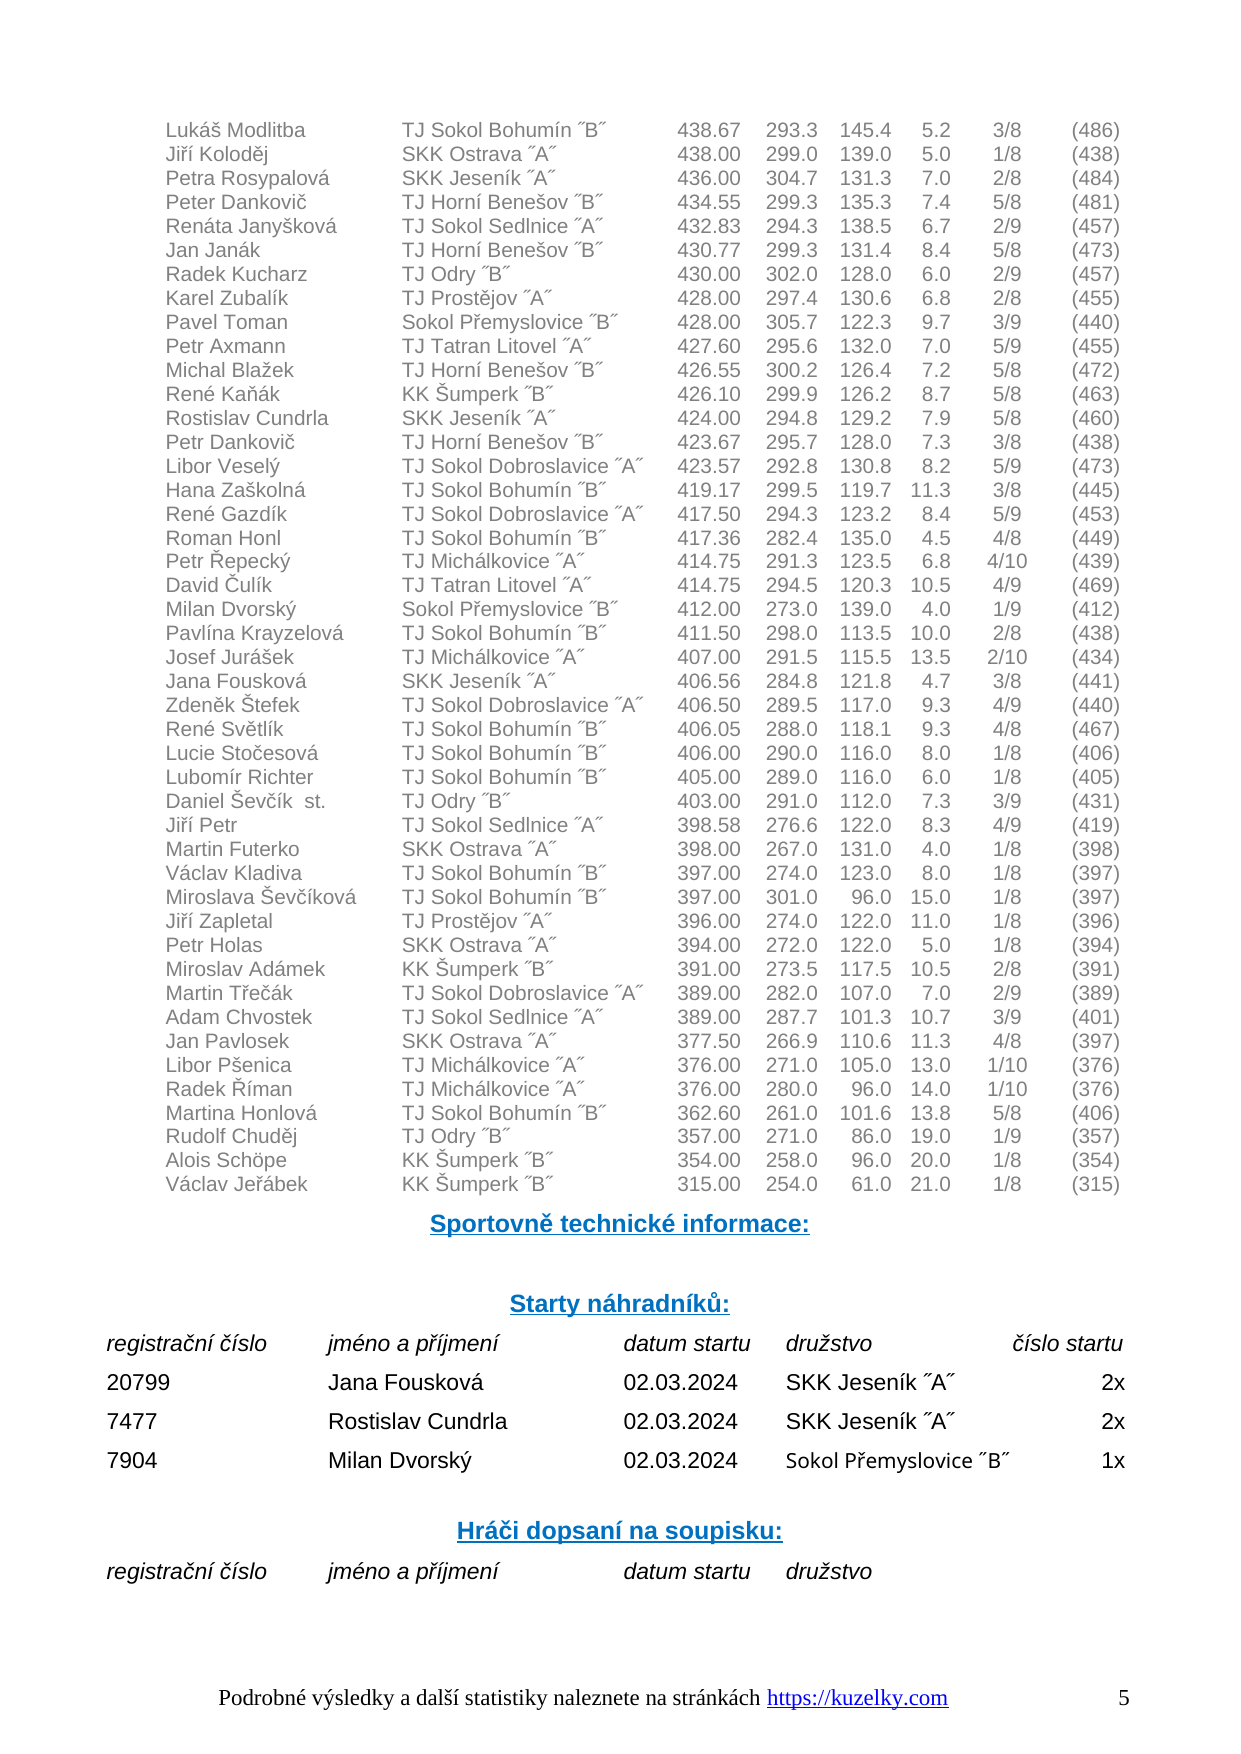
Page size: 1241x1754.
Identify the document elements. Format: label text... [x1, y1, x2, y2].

text 7904 Milan Dvorský 02.03.2024 Sokol Přemyslovice ˝B˝ 1x [106, 1447, 1134, 1475]
text Martin Futerko SKK Ostrava ˝A˝ 398.00 267.0 131.0 4.0 1/8 (398) [106, 837, 1134, 861]
text Václav Kladiva TJ Sokol Bohumín ˝B˝ 397.00 274.0 123.0 8.0 1/8 (397) [106, 861, 1134, 885]
text Adam Chvostek TJ Sokol Sedlnice ˝A˝ 389.00 287.7 101.3 10.7 3/9 (401) [106, 1004, 1134, 1028]
text Petra Rosypalová SKK Jeseník ˝A˝ 436.00 304.7 131.3 7.0 2/8 (484) [106, 166, 1134, 190]
text Miroslav Adámek KK Šumperk ˝B˝ 391.00 273.5 117.5 10.5 2/8 (391) [106, 957, 1134, 981]
text Radek Říman TJ Michálkovice ˝A˝ 376.00 280.0 96.0 14.0 1/10 (376) [106, 1076, 1134, 1100]
text Martin Třečák TJ Sokol Dobroslavice ˝A˝ 389.00 282.0 107.0 7.0 2/9 (389) [106, 981, 1134, 1004]
text David Čulík TJ Tatran Litovel ˝A˝ 414.75 294.5 120.3 10.5 4/9 (469) [106, 573, 1134, 597]
text René Gazdík TJ Sokol Dobroslavice ˝A˝ 417.50 294.3 123.2 8.4 5/9 (453) [106, 501, 1134, 525]
text Libor Veselý TJ Sokol Dobroslavice ˝A˝ 423.57 292.8 130.8 8.2 5/9 (473) [106, 453, 1134, 477]
text Jan Pavlosek SKK Ostrava ˝A˝ 377.50 266.9 110.6 11.3 4/8 (397) [106, 1028, 1134, 1052]
text Josef Jurášek TJ Michálkovice ˝A˝ 407.00 291.5 115.5 13.5 2/10 (434) [106, 645, 1134, 669]
text Petr Axmann TJ Tatran Litovel ˝A˝ 427.60 295.6 132.0 7.0 5/9 (455) [106, 334, 1134, 358]
text Jan Janák TJ Horní Benešov ˝B˝ 430.77 299.3 131.4 8.4 5/8 (473) [106, 238, 1134, 262]
text Rostislav Cundrla SKK Jeseník ˝A˝ 424.00 294.8 129.2 7.9 5/8 (460) [106, 406, 1134, 429]
text Libor Pšenica TJ Michálkovice ˝A˝ 376.00 271.0 105.0 13.0 1/10 (376) [106, 1052, 1134, 1076]
text Miroslava Ševčíková TJ Sokol Bohumín ˝B˝ 397.00 301.0 96.0 15.0 1/8 (397) [106, 885, 1134, 909]
text Václav Jeřábek KK Šumperk ˝B˝ 315.00 254.0 61.0 21.0 1/8 (315) [106, 1172, 1134, 1196]
text Jiří Zapletal TJ Prostějov ˝A˝ 396.00 274.0 122.0 11.0 1/8 (396) [106, 909, 1134, 933]
text Zdeněk Štefek TJ Sokol Dobroslavice ˝A˝ 406.50 289.5 117.0 9.3 4/9 (440) [106, 693, 1134, 717]
text Daniel Ševčík st. TJ Odry ˝B˝ 403.00 291.0 112.0 7.3 3/9 (431) [106, 789, 1134, 813]
text Jana Fousková SKK Jeseník ˝A˝ 406.56 284.8 121.8 4.7 3/8 (441) [106, 669, 1134, 693]
text Sportovně technické informace: [94, 1209, 1145, 1237]
text Pavel Toman Sokol Přemyslovice ˝B˝ 428.00 305.7 122.3 9.7 3/9 (440) [106, 310, 1134, 334]
text 20799 Jana Fousková 02.03.2024 SKK Jeseník ˝A˝ 2x [106, 1369, 1134, 1395]
text Pavlína Krayzelová TJ Sokol Bohumín ˝B˝ 411.50 298.0 113.5 10.0 2/8 (438) [106, 621, 1134, 645]
text Radek Kucharz TJ Odry ˝B˝ 430.00 302.0 128.0 6.0 2/9 (457) [106, 262, 1134, 286]
text Roman Honl TJ Sokol Bohumín ˝B˝ 417.36 282.4 135.0 4.5 4/8 (449) [106, 525, 1134, 549]
text 7477 Rostislav Cundrla 02.03.2024 SKK Jeseník ˝A˝ 2x [106, 1408, 1134, 1434]
text Karel Zubalík TJ Prostějov ˝A˝ 428.00 297.4 130.6 6.8 2/8 (455) [106, 286, 1134, 310]
text Peter Dankovič TJ Horní Benešov ˝B˝ 434.55 299.3 135.3 7.4 5/8 (481) [106, 190, 1134, 214]
text René Kaňák KK Šumperk ˝B˝ 426.10 299.9 126.2 8.7 5/8 (463) [106, 382, 1134, 406]
text Petr Řepecký TJ Michálkovice ˝A˝ 414.75 291.3 123.5 6.8 4/10 (439) [106, 549, 1134, 573]
text Petr Holas SKK Ostrava ˝A˝ 394.00 272.0 122.0 5.0 1/8 (394) [106, 933, 1134, 957]
text Petr Dankovič TJ Horní Benešov ˝B˝ 423.67 295.7 128.0 7.3 3/8 (438) [106, 429, 1134, 453]
text Hana Zaškolná TJ Sokol Bohumín ˝B˝ 419.17 299.5 119.7 11.3 3/8 (445) [106, 477, 1134, 501]
text Hráči dopsaní na soupisku: [94, 1488, 1145, 1545]
text Renáta Janyšková TJ Sokol Sedlnice ˝A˝ 432.83 294.3 138.5 6.7 2/9 (457) [106, 214, 1134, 238]
text René Světlík TJ Sokol Bohumín ˝B˝ 406.05 288.0 118.1 9.3 4/8 (467) [106, 717, 1134, 741]
text Jiří Petr TJ Sokol Sedlnice ˝A˝ 398.58 276.6 122.0 8.3 4/9 (419) [106, 813, 1134, 837]
text Michal Blažek TJ Horní Benešov ˝B˝ 426.55 300.2 126.4 7.2 5/8 (472) [106, 358, 1134, 382]
text Jiří Koloděj SKK Ostrava ˝A˝ 438.00 299.0 139.0 5.0 1/8 (438) [106, 142, 1134, 166]
text registrační číslo jméno a příjmení datum startu družstvo číslo startu [106, 1330, 1134, 1356]
text Alois Schöpe KK Šumperk ˝B˝ 354.00 258.0 96.0 20.0 1/8 (354) [106, 1148, 1134, 1172]
text Lukáš Modlitba TJ Sokol Bohumín ˝B˝ 438.67 293.3 145.4 5.2 3/8 (486) [106, 118, 1134, 142]
text registrační číslo jméno a příjmení datum startu družstvo [106, 1558, 1134, 1584]
text Starty náhradníků: [94, 1289, 1145, 1318]
text Rudolf Chuděj TJ Odry ˝B˝ 357.00 271.0 86.0 19.0 1/9 (357) [106, 1124, 1134, 1148]
text Lucie Stočesová TJ Sokol Bohumín ˝B˝ 406.00 290.0 116.0 8.0 1/8 (406) [106, 741, 1134, 765]
text Martina Honlová TJ Sokol Bohumín ˝B˝ 362.60 261.0 101.6 13.8 5/8 (406) [106, 1100, 1134, 1124]
text Lubomír Richter TJ Sokol Bohumín ˝B˝ 405.00 289.0 116.0 6.0 1/8 (405) [106, 765, 1134, 789]
text Milan Dvorský Sokol Přemyslovice ˝B˝ 412.00 273.0 139.0 4.0 1/9 (412) [106, 597, 1134, 621]
